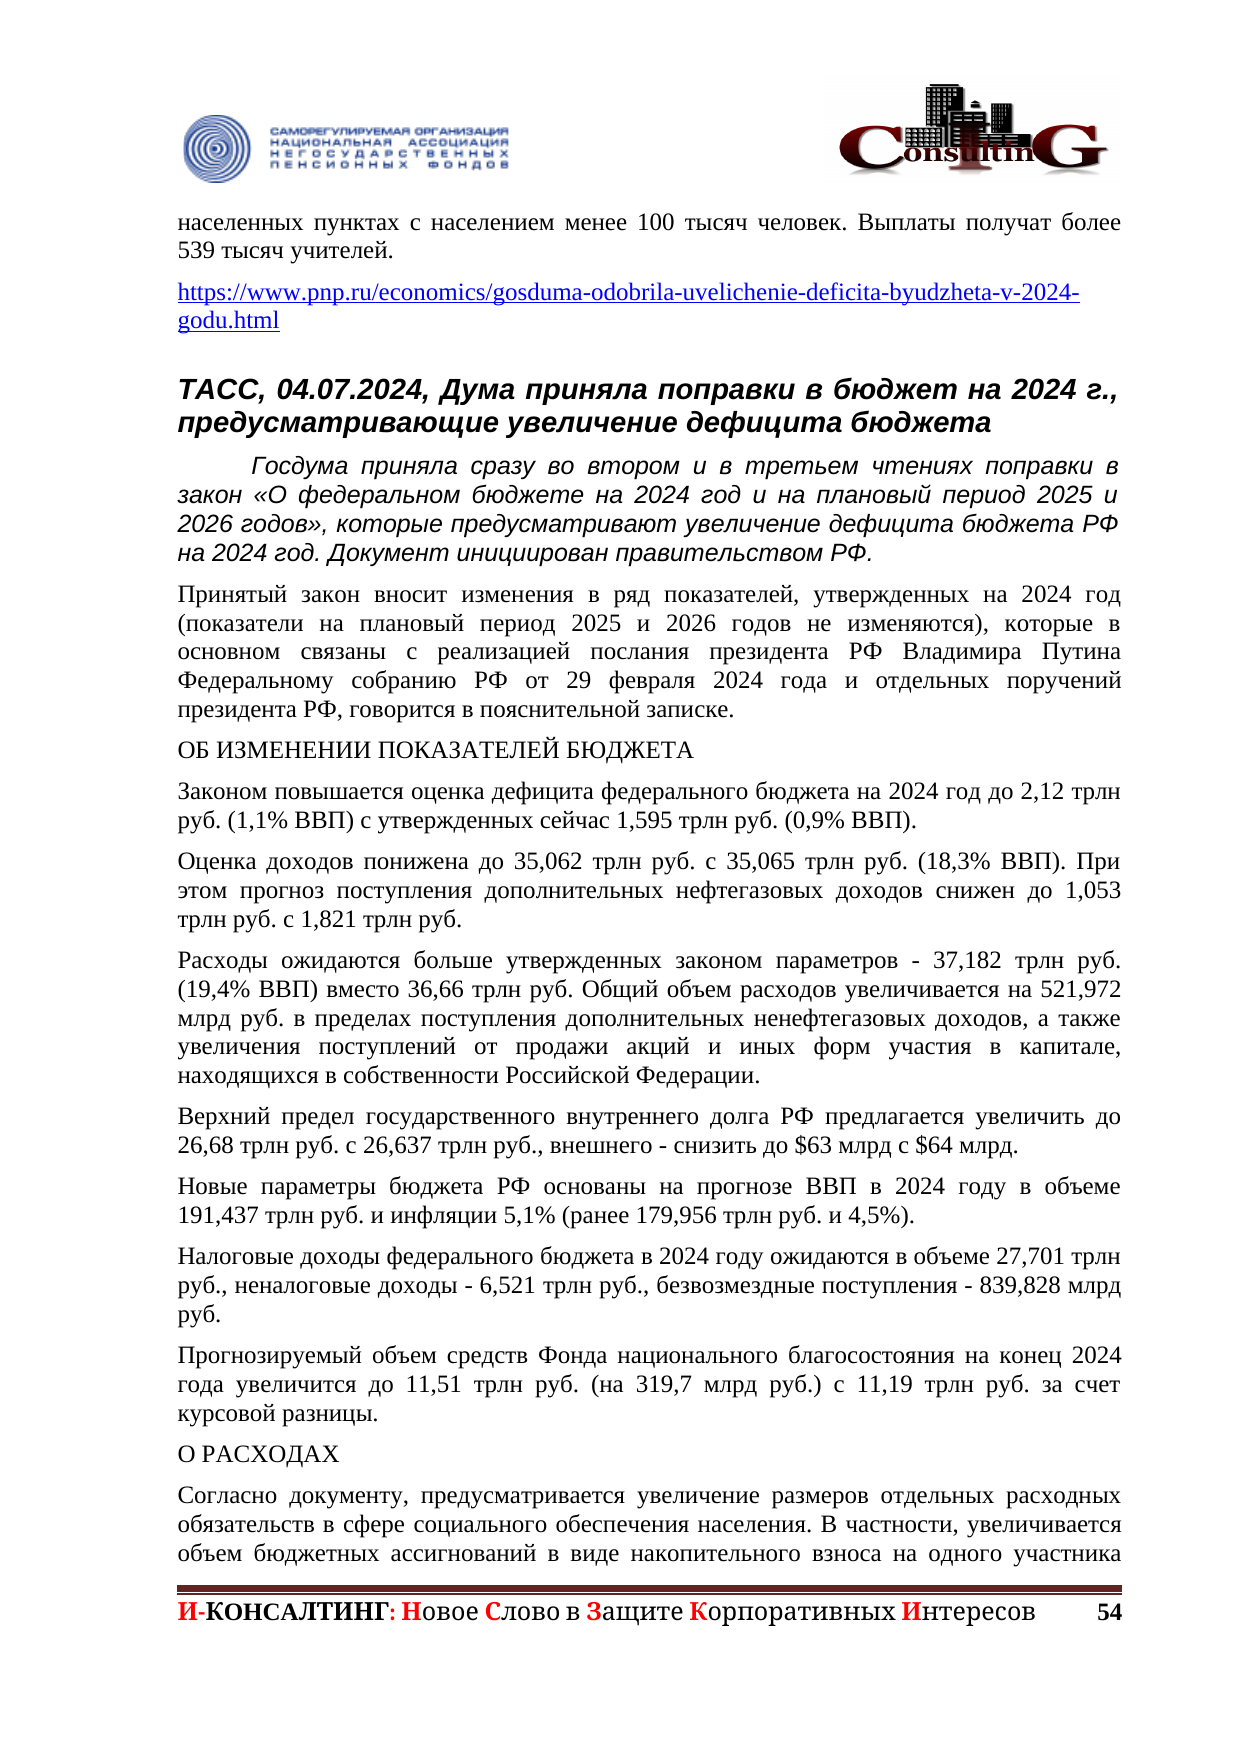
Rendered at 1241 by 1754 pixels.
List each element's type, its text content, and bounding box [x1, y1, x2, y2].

text Новые параметры бюджета РФ основаны на прогнозе ВВП в 2024 году в объеме 191,437 трлн руб. и инфляции 5,1% (ранее 179,956 трлн руб. и 4,5%). [177, 1171, 1122, 1229]
text Прогнозируемый объем средств Фонда национального благосостояния на конец 2024 года увеличится до 11,51 трлн руб. (на 319,7 млрд руб.) с 11,19 трлн руб. за счет курсовой разницы. [177, 1340, 1122, 1426]
picture [822, 73, 1123, 183]
text Оценка доходов понижена до 35,062 трлн руб. с 35,065 трлн руб. (18,3% ВВП). При этом прогноз поступления дополнительных нефтегазовых доходов снижен до 1,053 трлн руб. с 1,821 трлн руб. [177, 846, 1122, 933]
text Принятый закон вносит изменения в ряд показателей, утвержденных на 2024 год (показатели на плановый период 2025 и 2026 годов не изменяются), которые в основном связаны с реализацией послания президента РФ Владимира Путина Федеральному собранию РФ от 29 февраля 2024 года и отдельных поручений президента РФ, говорится в пояснительной записке. [177, 579, 1122, 723]
picture [183, 115, 509, 183]
text Законом повышается оценка дефицита федерального бюджета на 2024 год до 2,12 трлн руб. (1,1% ВВП) с утвержденных сейчас 1,595 трлн руб. (0,9% ВВП). [177, 776, 1122, 834]
text https://www.pnp.ru/economics/gosduma-odobrila-uvelichenie-deficita-byudzheta-v-2024-godu.html [177, 277, 1122, 334]
subtitle Госдума приняла сразу во втором и в третьем чтениях поправки в закон «О федеральном бюджете на 2024 год и на плановый период 2025 и 2026 годов», которые предусматривают увеличение дефицита бюджета РФ на 2024 год. Документ инициирован правительством РФ. [177, 451, 1122, 566]
text О РАСХОДАХ [177, 1439, 1122, 1468]
subtitle ТАСС, 04.07.2024, Дума приняла поправки в бюджет на 2024 г., предусматривающие увеличение дефицита бюджета [177, 372, 1122, 439]
text ОБ ИЗМЕНЕНИИ ПОКАЗАТЕЛЕЙ БЮДЖЕТА [177, 735, 1122, 764]
text Налоговые доходы федерального бюджета в 2024 году ожидаются в объеме 27,701 трлн руб., неналоговые доходы - 6,521 трлн руб., безвозмездные поступления - 839,828 млрд руб. [177, 1241, 1122, 1328]
text Расходы ожидаются больше утвержденных законом параметров - 37,182 трлн руб. (19,4% ВВП) вместо 36,66 трлн руб. Общий объем расходов увеличивается на 521,972 млрд руб. в пределах поступления дополнительных ненефтегазовых доходов, а также увеличения поступлений от продажи акций и иных форм участия в капитале, находящихся в собственности Российской Федерации. [177, 945, 1122, 1089]
text Верхний предел государственного внутреннего долга РФ предлагается увеличить до 26,68 трлн руб. с 26,637 трлн руб., внешнего - снизить до $63 млрд с $64 млрд. [177, 1101, 1122, 1159]
